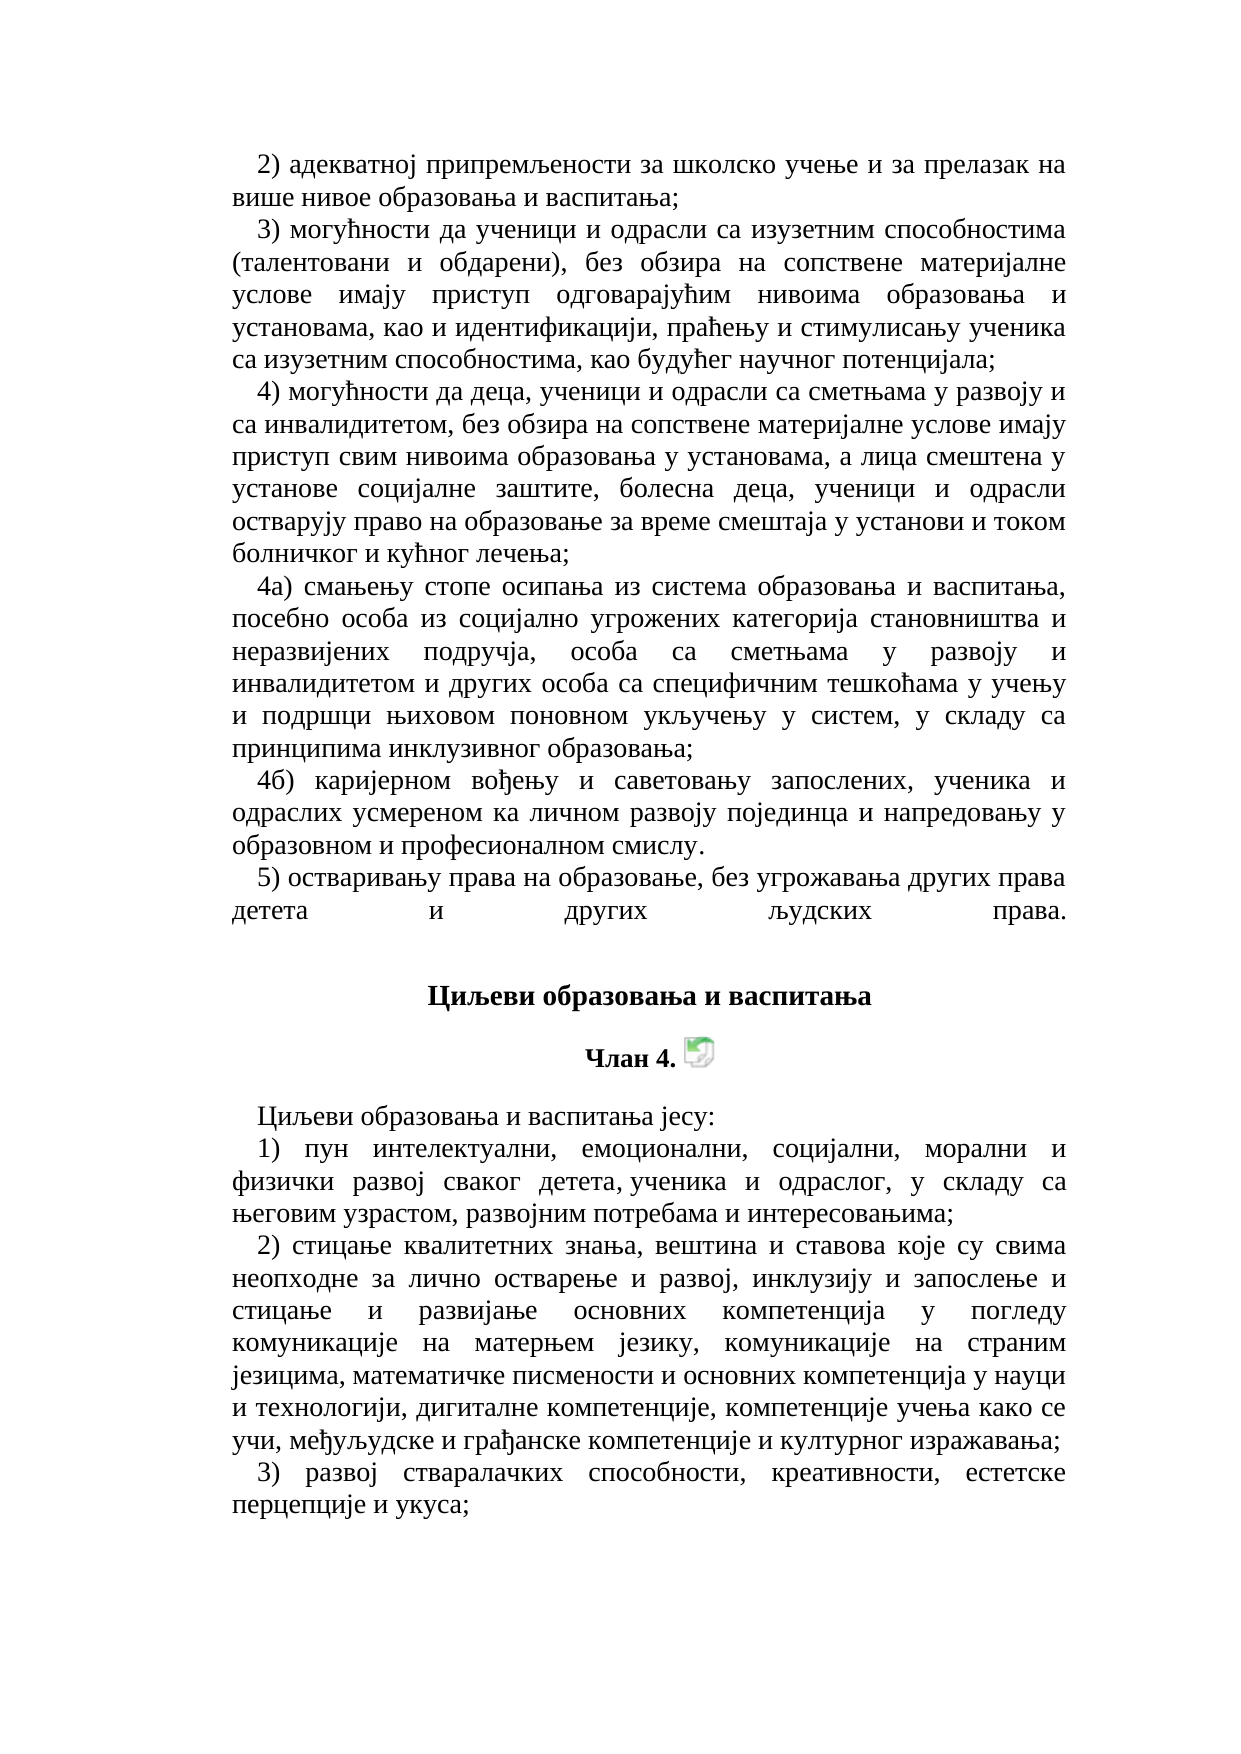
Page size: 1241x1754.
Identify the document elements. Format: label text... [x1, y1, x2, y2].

text Члан 4. ﻿ [177, 1037, 1122, 1074]
text 2) адекватној припремљености за школско учење и за прелазак на више нивое образовања и васпитања; [232, 148, 1067, 212]
text Циљеви образовања и васпитања [177, 978, 1122, 1012]
text 4а) смањењу стопе осипања из система образовања и васпитања, посебно особа из социјално угрожених категорија становништва и неразвијених подручја, особа са сметњама у развоју и инвалидитетом и других особа са специфичним тешкоћама у учењу и подршци њиховом поновном укључењу у систем, у складу са принципима инклузивног образовања; [232, 569, 1067, 763]
picture [683, 1036, 715, 1068]
text 4) могућности да деца, ученици и одрасли са сметњама у развоју и са инвалидитетом, без обзира на сопствене материјалне услове имају приступ свим нивоима образовања у установама, а лица смештена у установе социјалне заштите, болесна деца, ученици и одрасли остварују право на образовање за време смештаја у установи и током болничког и кућног лечења; [232, 374, 1067, 569]
text Циљеви образовања и васпитања јесу: [232, 1099, 1067, 1131]
text 3) могућности да ученици и одрасли са изузетним способностима (талентовани и обдарени), без обзира на сопствене материјалне услове имају приступ одговарајућим нивоима образовања и установама, као и идентификацији, праћењу и стимулисању ученика са изузетним способностима, као будућег научног потенцијала; [232, 212, 1067, 374]
text 4б) каријерном вођењу и саветовању запослених, ученика и одраслих усмереном ка личном развоју појединца и напредовању у образовном и професионалном смислу. [232, 763, 1067, 860]
text 5) остваривању права на образовање, без угрожавања других права детета и других људских права. [232, 860, 1067, 953]
text 2) стицање квалитетних знања, вештина и ставова које су свима неопходне за лично остварење и развој, инклузију и запослење и стицање и развијање основних компетенција у погледу комуникације на матерњем језику, комуникације на страним језицима, математичке писмености и основних компетенција у науци и технологији, дигиталне компетенције, компетенције учења како се учи, међуљудске и грађанске компетенције и културног изражавања; [232, 1228, 1067, 1455]
text 1) пун интелектуални, емоционални, социјални, морални и физички развој сваког детета, ученика и одраслог, у складу са његовим узрастом, развојним потребама и интересовањима; [232, 1131, 1067, 1228]
text 3) развој стваралачких способности, креативности, естетске перцепције и укуса; [232, 1455, 1067, 1520]
